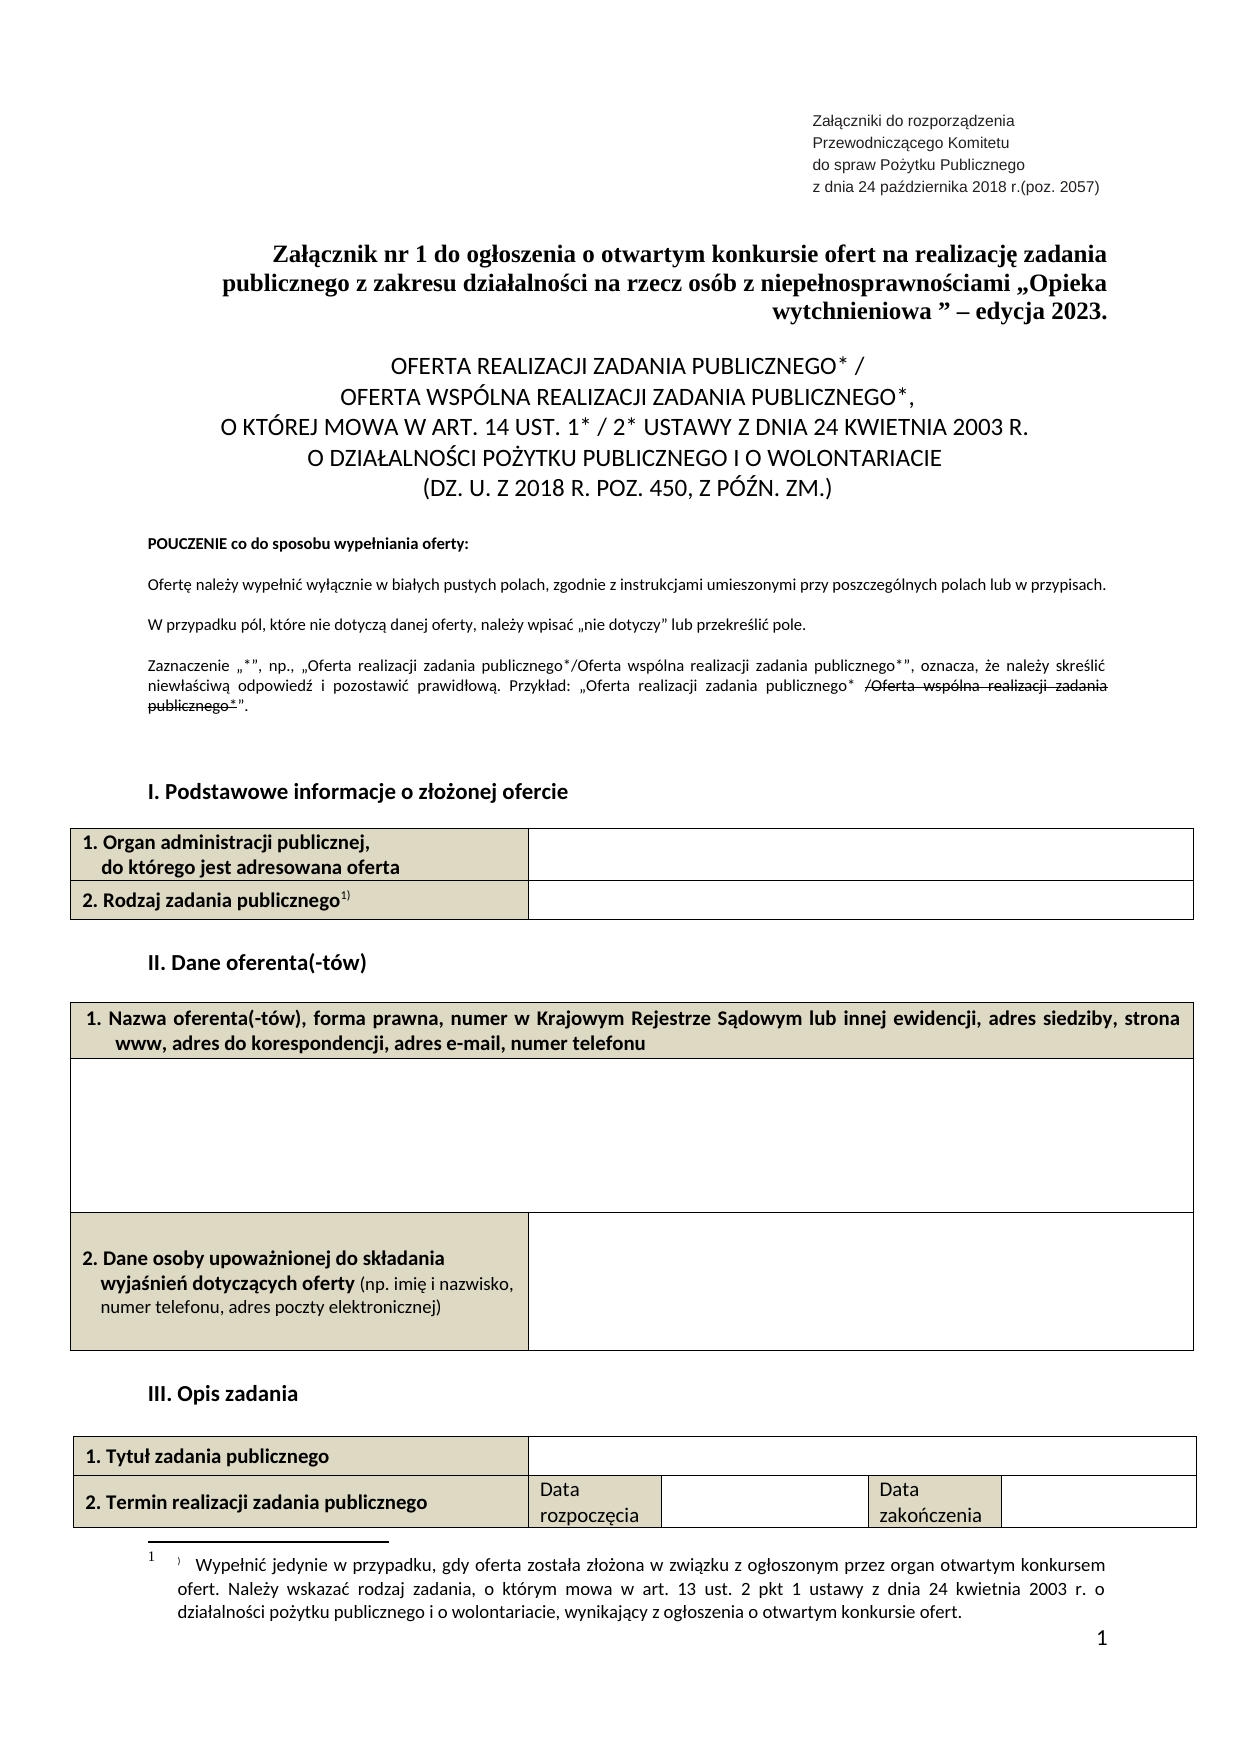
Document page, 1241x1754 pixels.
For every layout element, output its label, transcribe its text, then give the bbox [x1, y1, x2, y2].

table_cell Data zakończenia [869, 1476, 1001, 1527]
table_cell 2. Dane osoby upoważnionej do składania wyjaśnień dotyczących oferty (np. imię i nazwisko, numer telefonu, adres poczty elektronicznej) [71, 1213, 528, 1350]
table_cell 2. Termin realizacji zadania publicznego [74, 1476, 528, 1527]
text OFERTA WSPÓLNA REALIZACJI ZADANIA PUBLICZNEGO*, [148, 381, 1107, 411]
text Załącznik nr 1 do ogłoszenia o otwartym konkursie ofert na realizację zadania publicznego z zakresu działalności na rzecz osób z niepełnosprawnościami „Opieka wytchnieniowa ” – edycja 2023. [148, 239, 1107, 325]
table_header 1. Organ administracji publicznej, do którego jest adresowana oferta [71, 829, 528, 880]
table_cell [529, 881, 1193, 919]
text Załączniki do rozporządzenia Przewodniczącego Komitetu do spraw Pożytku Publicznego z dnia 24 października 2018 r.(poz. 2057) [812, 112, 1107, 196]
table_cell [529, 1213, 1193, 1350]
table_header 1. Tytuł zadania publicznego [74, 1437, 528, 1475]
text Ofertę należy wypełnić wyłącznie w białych pustych polach, zgodnie z instrukcjami umieszonymi przy poszczególnych polach lub w przypisach. [148, 574, 1107, 594]
table_cell [1002, 1476, 1196, 1527]
table_header [529, 829, 1193, 880]
text POUCZENIE co do sposobu wypełniania oferty: [148, 533, 1107, 553]
text OFERTA REALIZACJI ZADANIA PUBLICZNEGO* / [148, 350, 1107, 381]
text II. Dane oferenta(-tów) [148, 948, 1107, 976]
text Zaznaczenie „*”, np., „Oferta realizacji zadania publicznego*/Oferta wspólna realizacji zadania publicznego*”, oznacza, że należy skreślić niewłaściwą odpowiedź i pozostawić prawidłową. Przykład: „Oferta realizacji zadania publicznego* /Oferta wspólna realizacji zadania publicznego*”. [148, 655, 1107, 716]
text I. Podstawowe informacje o złożonej ofercie [148, 777, 1107, 805]
text III. Opis zadania [148, 1379, 1107, 1407]
table_header [529, 1437, 1196, 1475]
table_header 1. Nazwa oferenta(-tów), forma prawna, numer w Krajowym Rejestrze Sądowym lub innej ewidencji, adres siedziby, strona www, adres do korespondencji, adres e-mail, numer telefonu [71, 1003, 1193, 1058]
table_cell [662, 1476, 868, 1527]
table_cell 2. Rodzaj zadania publicznego) [71, 881, 528, 919]
text W przypadku pól, które nie dotyczą danej oferty, należy wpisać „nie dotyczy” lub przekreślić pole. [148, 614, 1107, 635]
text O KTÓREJ MOWA W ART. 14 UST. 1* / 2* USTAWY Z DNIA 24 KWIETNIA 2003 R. O DZIAŁALNOŚCI POŻYTKU PUBLICZNEGO I O WOLONTARIACIE (DZ. U. Z 2018 R. POZ. 450, Z PÓŹN. ZM.) [148, 411, 1107, 503]
table_cell Data rozpoczęcia [529, 1476, 661, 1527]
table_cell [71, 1059, 1193, 1212]
